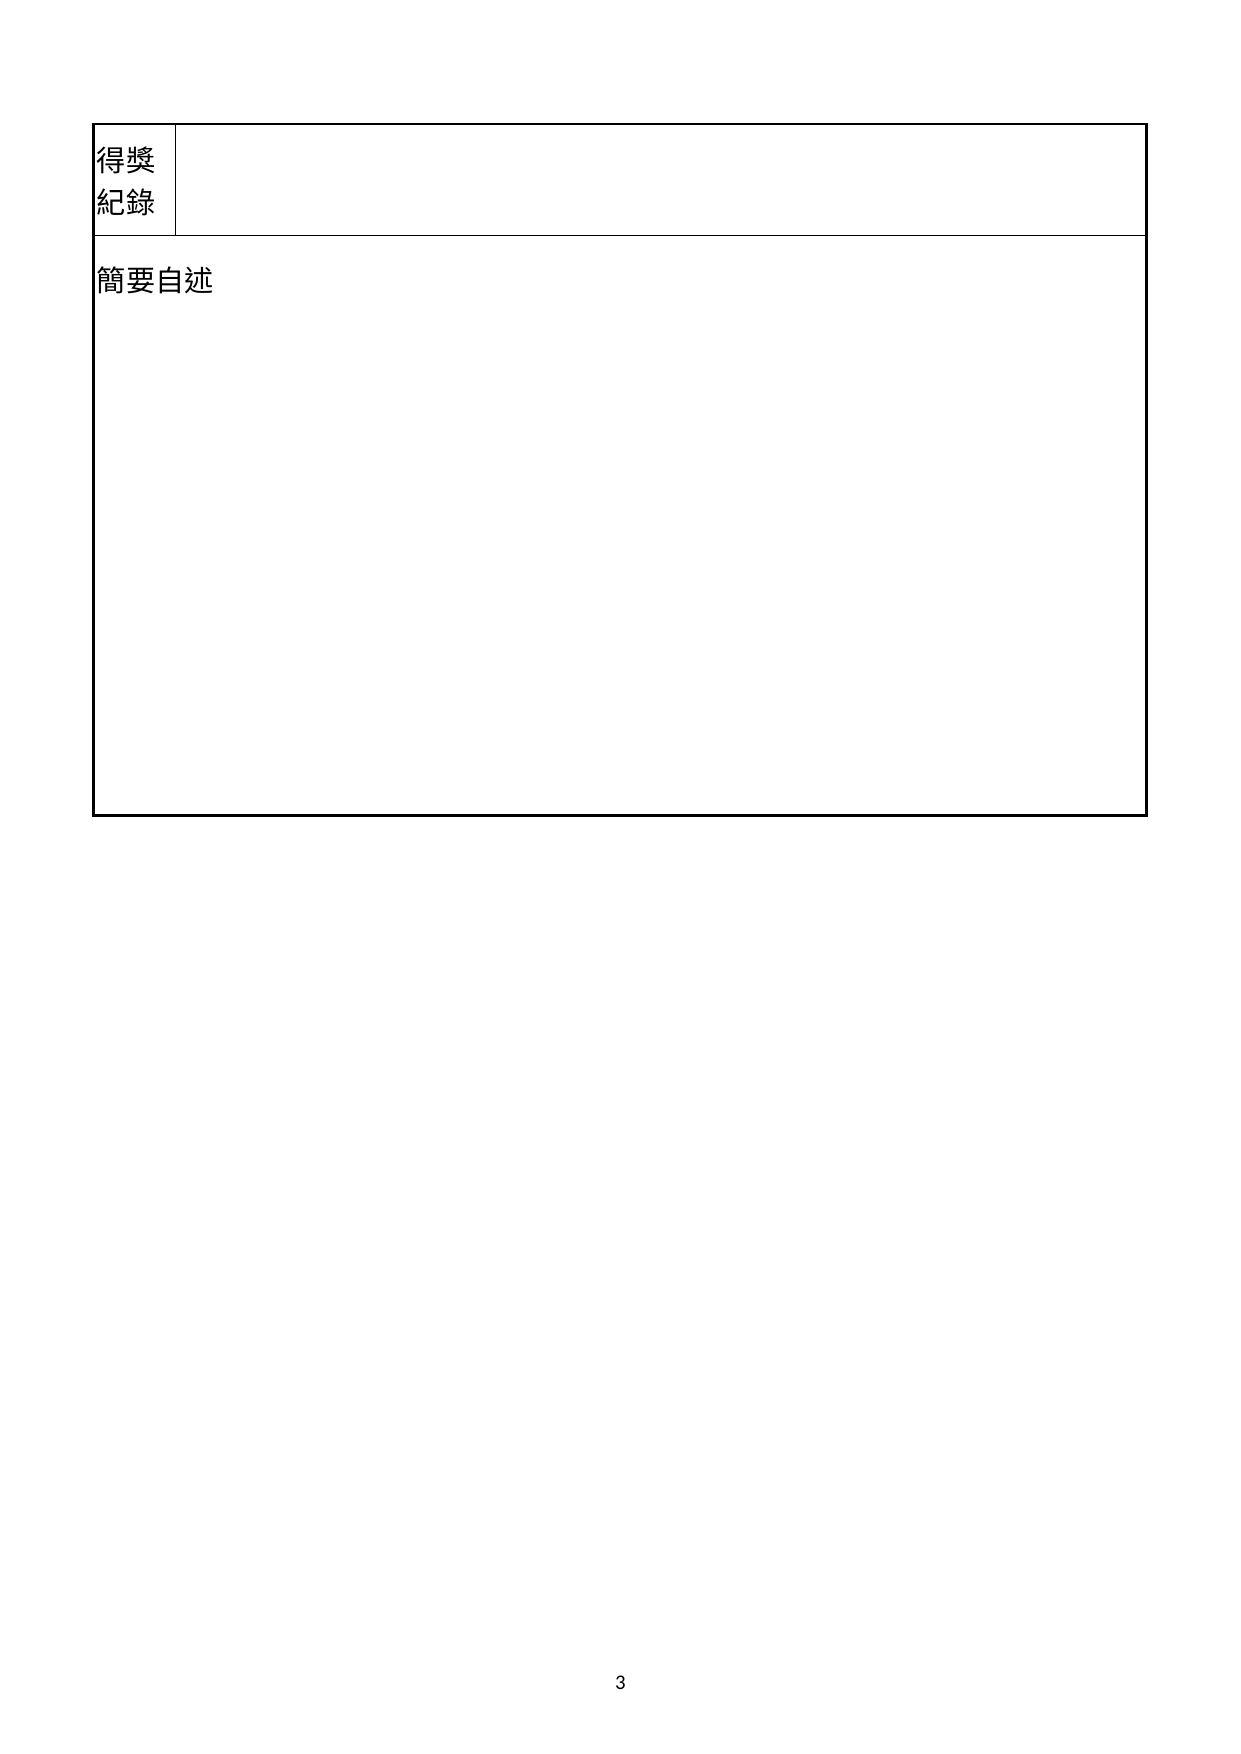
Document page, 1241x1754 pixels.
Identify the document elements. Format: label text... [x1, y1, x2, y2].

table_cell [176, 125, 1145, 234]
table_cell 簡要自述 [95, 236, 1145, 814]
table_cell 得獎 紀錄 [95, 125, 175, 234]
